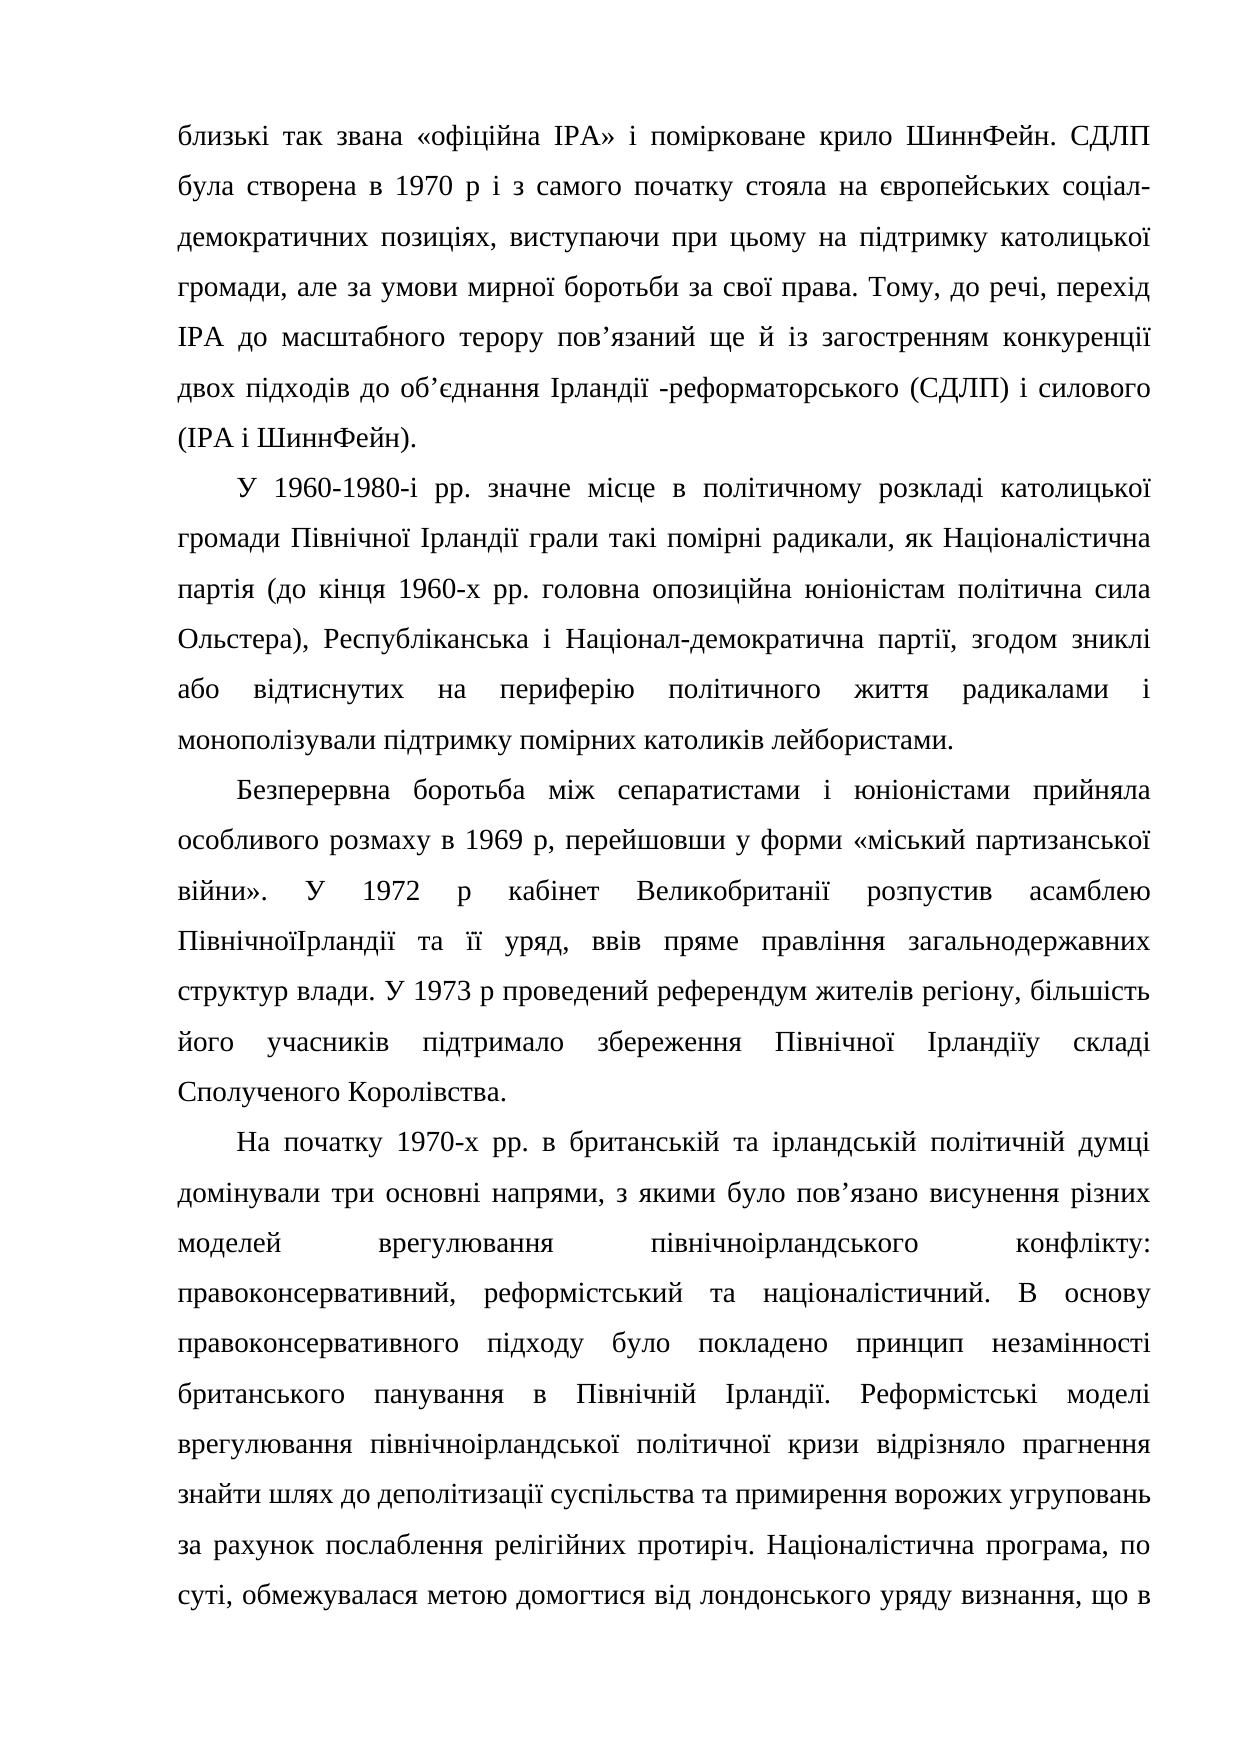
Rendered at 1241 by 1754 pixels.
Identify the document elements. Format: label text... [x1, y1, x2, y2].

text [177, 1124, 1152, 1611]
text Безперервна боротьба між сепаратистами і юніоністами прийняла особливого розмаху в 1969 р, перейшовши у форми «міський партизанської війни». У 1972 р кабінет Великобританії розпустив асамблею ПівнічноїІрландії та її уряд, ввів пряме правління загальнодержавних структур влади. У 1973 р проведений референдум жителів регіону, більшість його учасників підтримало збереження Північної Ірландіїу складі Сполученого Королівства. [177, 772, 1152, 1108]
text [177, 118, 1152, 453]
text У 1960-1980-і рр. значне місце в політичному розкладі католицької громади Північної Ірландії грали такі помірні радикали, як Націоналістична партія (до кінця 1960-х рр. головна опозиційна юніоністам політична сила Ольстера), Республіканська і Націонал-демократична партії, згодом зниклі або відтиснутих на периферію політичного життя радикалами і монополізували підтримку помірних католиків лейбористами. [177, 470, 1152, 755]
